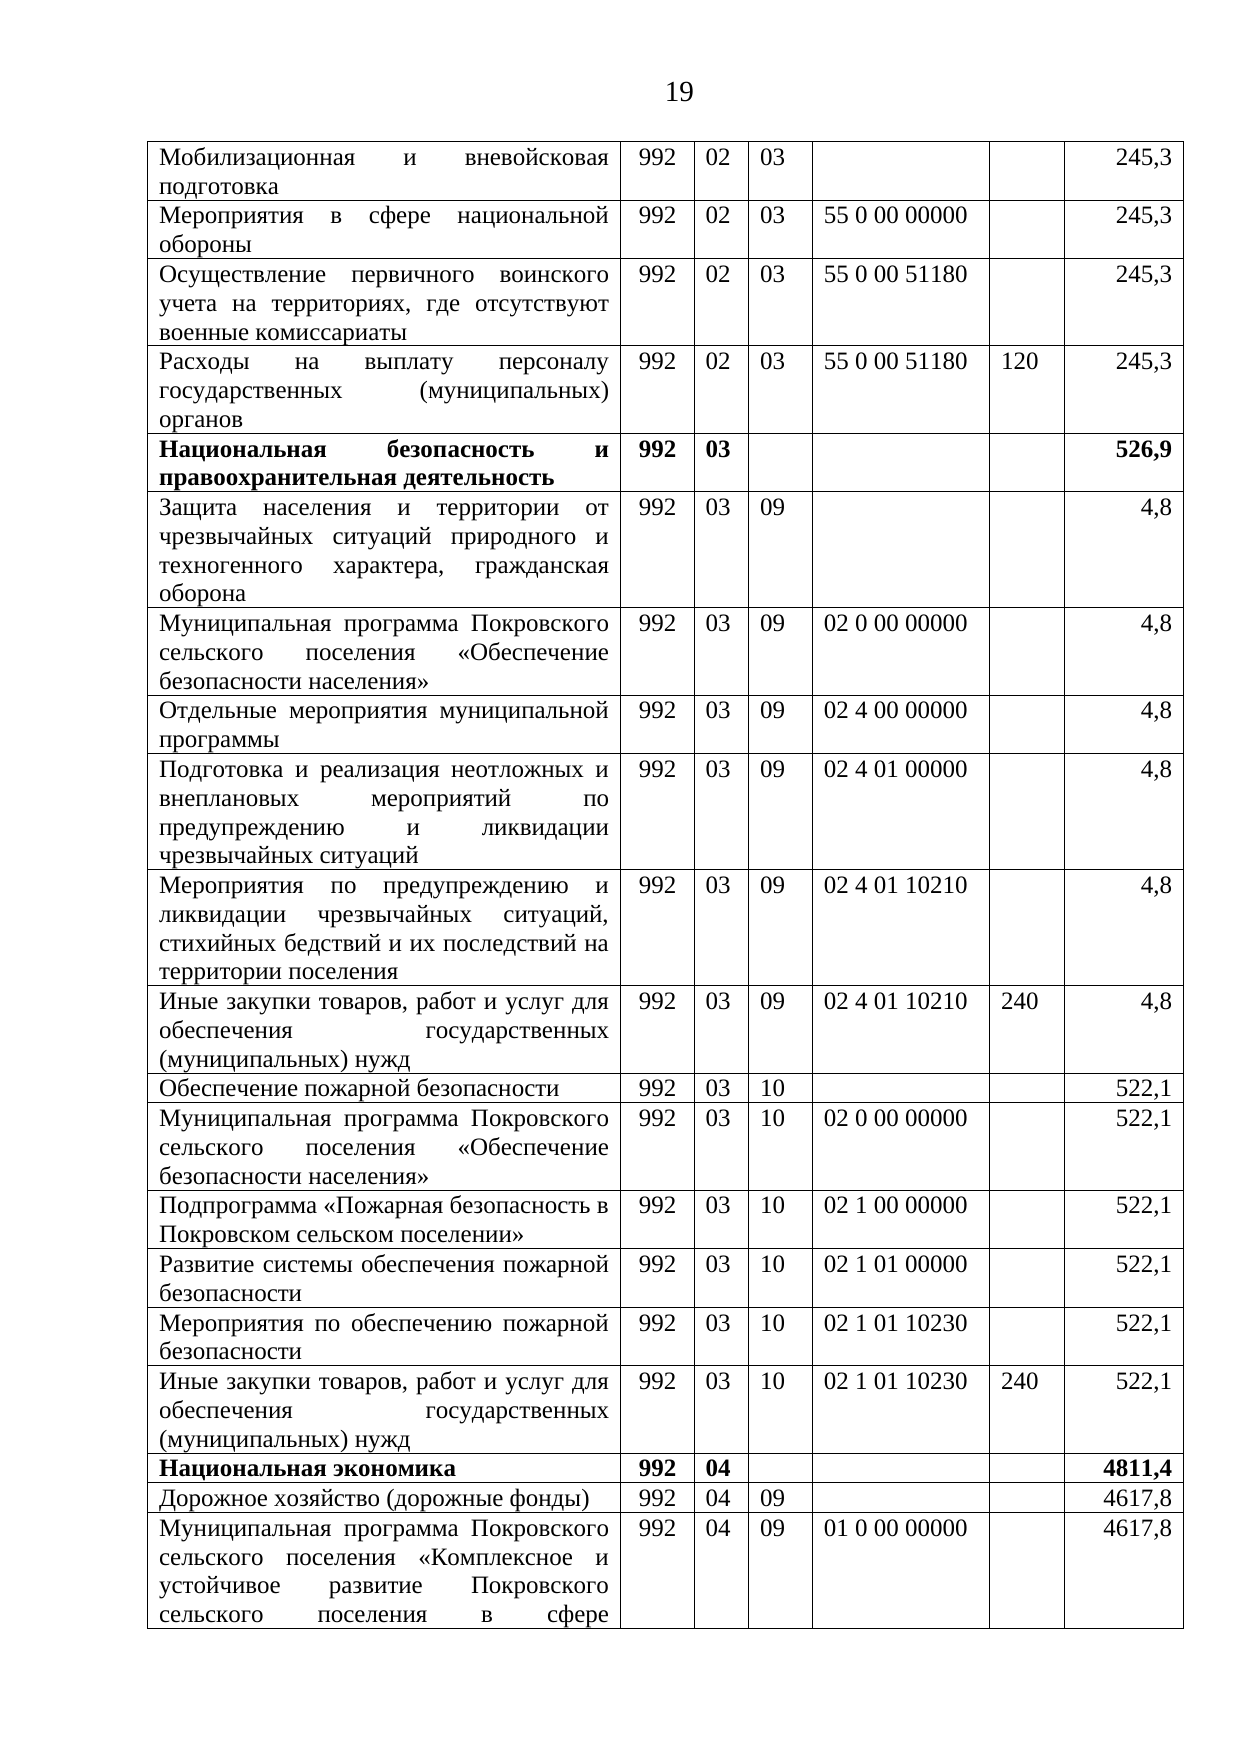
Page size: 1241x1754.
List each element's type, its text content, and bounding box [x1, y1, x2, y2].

table_cell 03 [749, 259, 812, 345]
table_cell Мероприятия в сфере национальной обороны [148, 201, 620, 258]
table_cell 992 [621, 259, 694, 345]
table_cell [990, 259, 1064, 345]
table_cell 02 0 00 00000 [813, 1103, 989, 1189]
table_cell 992 [621, 696, 694, 753]
table_cell 03 [695, 1191, 748, 1248]
table_cell 03 [749, 346, 812, 433]
table_cell 4,8 [1065, 492, 1183, 607]
table_cell 10 [749, 1249, 812, 1307]
table_cell [990, 1074, 1064, 1102]
table_cell [990, 608, 1064, 694]
table_cell 4811,4 [1065, 1454, 1183, 1482]
table_cell 992 [621, 1074, 694, 1102]
table_cell [990, 434, 1064, 491]
table_cell 245,3 [1065, 346, 1183, 433]
table_cell 522,1 [1065, 1308, 1183, 1365]
table_cell 992 [621, 142, 694, 199]
table_cell 992 [621, 434, 694, 491]
table_cell 03 [695, 1308, 748, 1365]
table_cell 4617,8 [1065, 1513, 1183, 1628]
table_cell 04 [695, 1483, 748, 1512]
table_cell Расходы на выплату персоналу государственных (муниципальных) органов [148, 346, 620, 433]
table_cell 03 [695, 1103, 748, 1189]
table_cell 10 [749, 1191, 812, 1248]
table_cell 526,9 [1065, 434, 1183, 491]
table_cell 240 [990, 986, 1064, 1072]
table_cell Подпрограмма «Пожарная безопасность в Покровском сельском поселении» [148, 1191, 620, 1248]
table_cell 03 [695, 986, 748, 1072]
table_cell 02 [695, 201, 748, 258]
table_cell [990, 1483, 1064, 1512]
table_cell [990, 1249, 1064, 1307]
table_cell 02 4 01 10210 [813, 870, 989, 985]
table_cell 09 [749, 754, 812, 869]
table_cell 992 [621, 986, 694, 1072]
table_cell 992 [621, 1483, 694, 1512]
table_cell [749, 1454, 812, 1482]
table_cell [749, 434, 812, 491]
table_cell 992 [621, 1366, 694, 1452]
table_cell 992 [621, 1103, 694, 1189]
table_cell 992 [621, 492, 694, 607]
table_cell Обеспечение пожарной безопасности [148, 1074, 620, 1102]
table_cell Отдельные мероприятия муниципальной программы [148, 696, 620, 753]
table_cell 09 [749, 492, 812, 607]
table_cell 09 [749, 1483, 812, 1512]
table_cell 02 [695, 259, 748, 345]
table_cell 245,3 [1065, 259, 1183, 345]
table_cell 522,1 [1065, 1366, 1183, 1452]
table_cell [990, 1103, 1064, 1189]
table_cell 03 [695, 696, 748, 753]
table_cell 02 4 01 00000 [813, 754, 989, 869]
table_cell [148, 1513, 620, 1628]
table_cell 02 1 01 10230 [813, 1366, 989, 1452]
table_cell [990, 1513, 1064, 1628]
table_cell 02 [695, 346, 748, 433]
table_cell 4,8 [1065, 754, 1183, 869]
table_cell 55 0 00 00000 [813, 201, 989, 258]
table_cell 10 [749, 1074, 812, 1102]
table_cell 4,8 [1065, 870, 1183, 985]
table_cell [990, 1454, 1064, 1482]
table_cell 10 [749, 1103, 812, 1189]
table_cell [813, 142, 989, 199]
table_cell [990, 754, 1064, 869]
table_cell 03 [695, 1249, 748, 1307]
table_cell 992 [621, 608, 694, 694]
table_cell Дорожное хозяйство (дорожные фонды) [148, 1483, 620, 1512]
table_cell Национальная экономика [148, 1454, 620, 1482]
table_cell 02 1 00 00000 [813, 1191, 989, 1248]
table_cell [990, 696, 1064, 753]
table_cell Защита населения и территории от чрезвычайных ситуаций природного и техногенного характера, гражданская оборона [148, 492, 620, 607]
table_cell 4,8 [1065, 986, 1183, 1072]
table_cell 522,1 [1065, 1103, 1183, 1189]
table_cell [813, 492, 989, 607]
table_cell Муниципальная программа Покровского сельского поселения «Обеспечение безопасности населения» [148, 1103, 620, 1189]
table_cell 4617,8 [1065, 1483, 1183, 1512]
table_cell Иные закупки товаров, работ и услуг для обеспечения государственных (муниципальных) нужд [148, 1366, 620, 1452]
table_cell 4,8 [1065, 608, 1183, 694]
table_cell 03 [749, 201, 812, 258]
table_cell 01 0 00 00000 [813, 1513, 989, 1628]
table_cell 4,8 [1065, 696, 1183, 753]
table_cell 992 [621, 1454, 694, 1482]
table_cell 10 [749, 1308, 812, 1365]
table_cell 992 [621, 1249, 694, 1307]
table_cell 992 [621, 201, 694, 258]
table_cell Муниципальная программа Покровского сельского поселения «Обеспечение безопасности населения» [148, 608, 620, 694]
table_cell 09 [749, 986, 812, 1072]
table_cell [990, 201, 1064, 258]
table_cell [990, 1308, 1064, 1365]
table_cell 04 [695, 1454, 748, 1482]
table_cell 992 [621, 346, 694, 433]
table_cell 03 [695, 1366, 748, 1452]
table_cell Национальная безопасность и правоохранительная деятельность [148, 434, 620, 491]
table_cell 02 1 01 00000 [813, 1249, 989, 1307]
table_cell 240 [990, 1366, 1064, 1452]
table_cell 03 [695, 1074, 748, 1102]
table_cell 03 [695, 754, 748, 869]
table_cell 09 [749, 696, 812, 753]
table_cell 02 [695, 142, 748, 199]
table_cell 02 0 00 00000 [813, 608, 989, 694]
table_cell 02 4 01 10210 [813, 986, 989, 1072]
table_cell Иные закупки товаров, работ и услуг для обеспечения государственных (муниципальных) нужд [148, 986, 620, 1072]
table_cell 04 [695, 1513, 748, 1628]
table_cell [990, 492, 1064, 607]
table_cell 03 [749, 142, 812, 199]
table_cell Мероприятия по обеспечению пожарной безопасности [148, 1308, 620, 1365]
table_cell Осуществление первичного воинского учета на территориях, где отсутствуют военные комиссариаты [148, 259, 620, 345]
table_cell 992 [621, 754, 694, 869]
table_cell [813, 1454, 989, 1482]
table_cell 09 [749, 870, 812, 985]
table_cell 992 [621, 870, 694, 985]
table_cell 245,3 [1065, 142, 1183, 199]
table_cell 03 [695, 434, 748, 491]
table_cell 522,1 [1065, 1249, 1183, 1307]
table_cell 03 [695, 492, 748, 607]
table_cell 10 [749, 1366, 812, 1452]
table_cell 992 [621, 1191, 694, 1248]
table_cell 522,1 [1065, 1074, 1183, 1102]
table_cell [813, 434, 989, 491]
table_cell [813, 1483, 989, 1512]
table_cell 03 [695, 608, 748, 694]
table_cell 55 0 00 51180 [813, 259, 989, 345]
table_cell 03 [695, 870, 748, 985]
table_cell Подготовка и реализация неотложных и внеплановых мероприятий по предупреждению и ликвидации чрезвычайных ситуаций [148, 754, 620, 869]
table_cell 55 0 00 51180 [813, 346, 989, 433]
table_cell [990, 1191, 1064, 1248]
table_cell [990, 142, 1064, 199]
table_cell Мероприятия по предупреждению и ликвидации чрезвычайных ситуаций, стихийных бедствий и их последствий на территории поселения [148, 870, 620, 985]
table_cell Развитие системы обеспечения пожарной безопасности [148, 1249, 620, 1307]
table_cell 02 4 00 00000 [813, 696, 989, 753]
table_cell 02 1 01 10230 [813, 1308, 989, 1365]
table_cell [813, 1074, 989, 1102]
table_cell 992 [621, 1308, 694, 1365]
table_cell [990, 870, 1064, 985]
table_cell 245,3 [1065, 201, 1183, 258]
table_cell Мобилизационная и вневойсковая подготовка [148, 142, 620, 199]
table_cell 09 [749, 608, 812, 694]
table_cell 522,1 [1065, 1191, 1183, 1248]
table_cell 992 [621, 1513, 694, 1628]
table_cell 09 [749, 1513, 812, 1628]
table_cell 120 [990, 346, 1064, 433]
